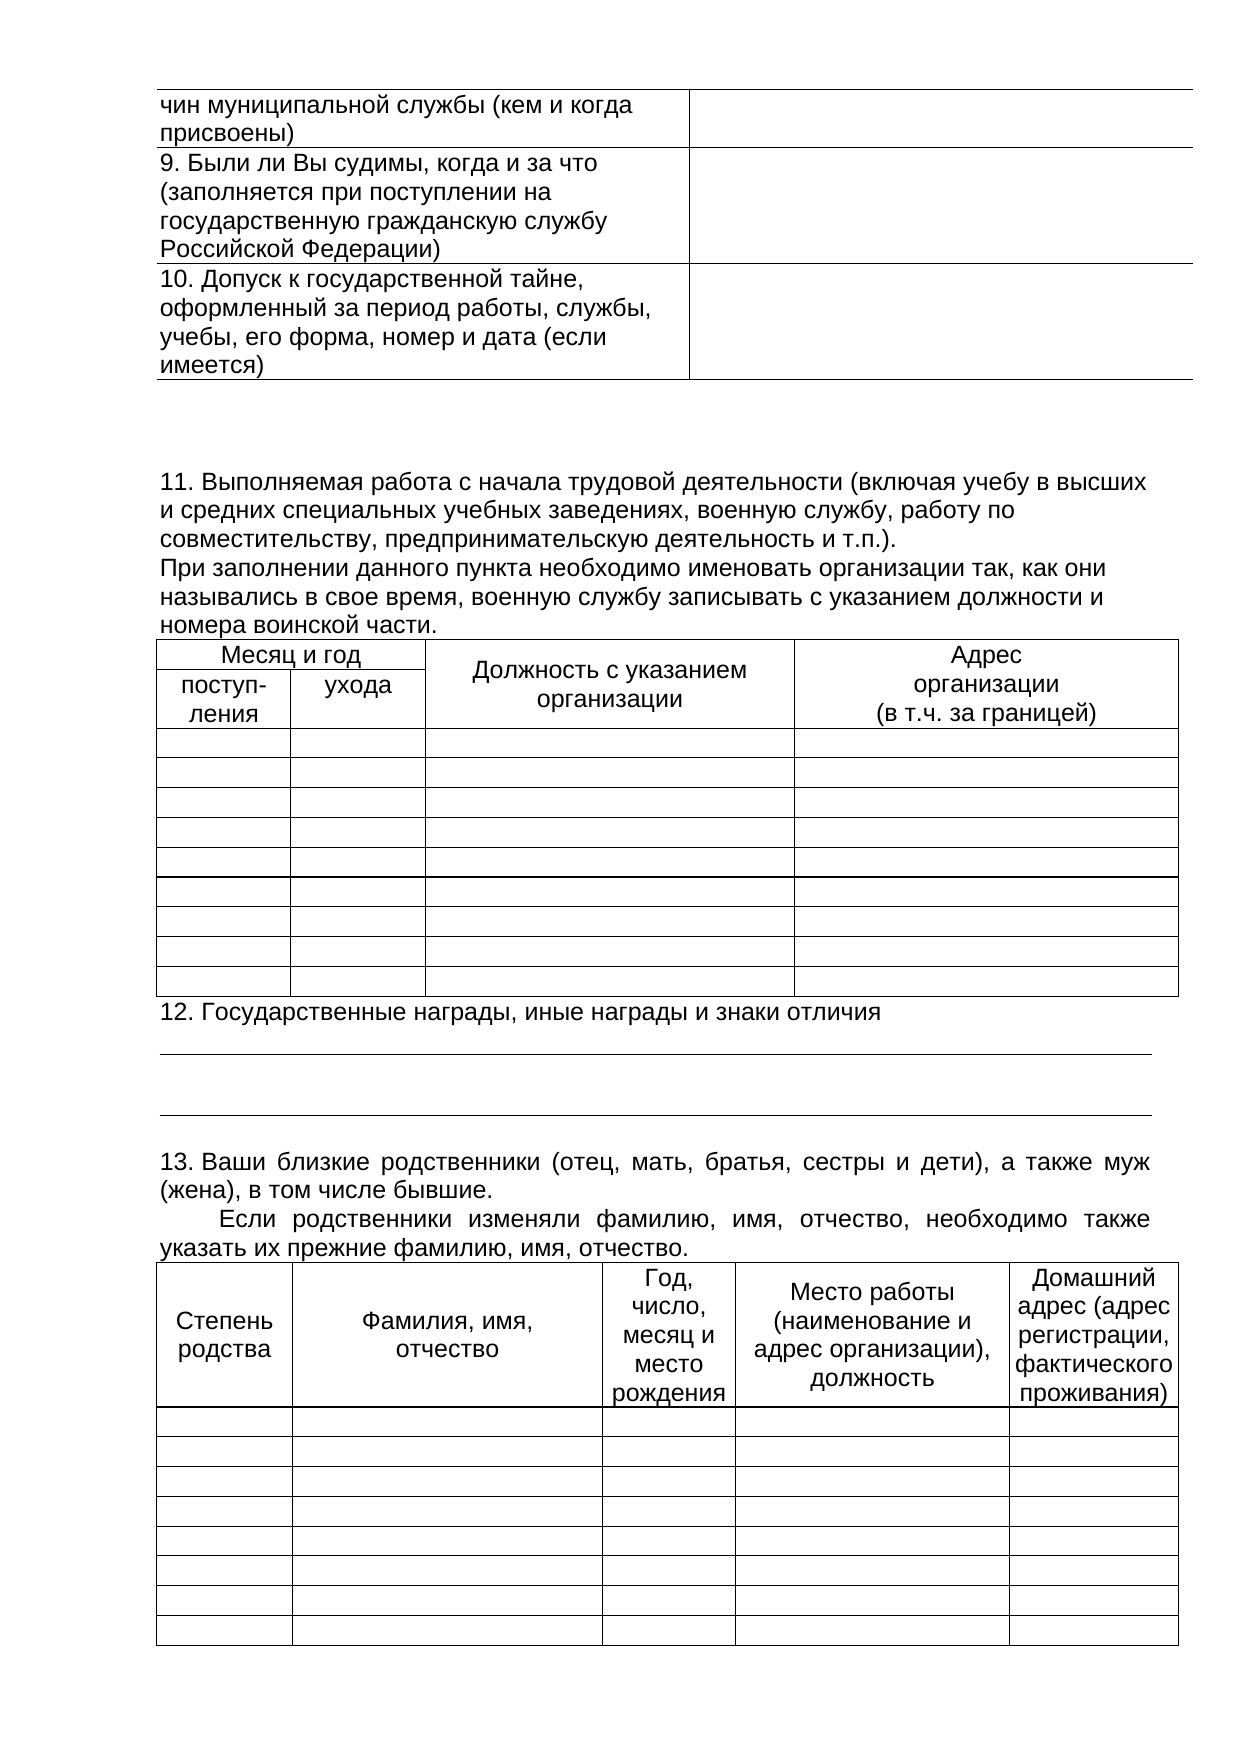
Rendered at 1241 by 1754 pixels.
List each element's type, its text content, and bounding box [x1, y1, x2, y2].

text 11. Выполняемая работа с начала трудовой деятельности (включая учебу в высших и средних специальных учебных заведениях, военную службу, работу по совместительству, предпринимательскую деятельность и т.п.). [159, 467, 1152, 553]
table_header Домашний адрес (адрес регистрации, фактического проживания) [1010, 1263, 1178, 1406]
table_cell [603, 1467, 735, 1496]
table_cell [157, 1497, 292, 1526]
table_cell [157, 937, 290, 966]
table_cell ухода [291, 670, 425, 727]
table_cell [157, 907, 290, 936]
table_cell [736, 1616, 1009, 1645]
table_cell [291, 788, 425, 817]
table_cell [426, 878, 794, 906]
table_cell [795, 758, 1178, 787]
table_cell [1010, 1467, 1178, 1496]
table_header Степень родства [157, 1263, 292, 1406]
text Если родственники изменяли фамилию, имя, отчество, необходимо также указать их прежние фамилию, имя, отчество. [159, 1204, 1152, 1262]
table_cell [690, 90, 1193, 147]
table_cell [426, 729, 794, 757]
table_header Адрес организации (в т.ч. за границей) [795, 640, 1178, 727]
table_cell 10. Допуск к государственной тайне, оформленный за период работы, службы, учебы, его форма, номер и дата (если имеется) [157, 264, 689, 379]
table_cell [157, 967, 290, 996]
table_cell [1010, 1408, 1178, 1436]
table_cell [293, 1408, 602, 1436]
table_cell [157, 729, 290, 757]
table_cell [795, 848, 1178, 876]
table_cell [1010, 1616, 1178, 1645]
table_cell [736, 1467, 1009, 1496]
table_cell [157, 1437, 292, 1466]
table_cell [736, 1556, 1009, 1585]
table_cell [291, 818, 425, 847]
table_cell [291, 937, 425, 966]
table_cell [157, 1408, 292, 1436]
table_cell [293, 1586, 602, 1615]
table_cell [293, 1556, 602, 1585]
text 12. Государственные награды, иные награды и знаки отличия [159, 997, 1152, 1025]
table_cell [736, 1408, 1009, 1436]
table_cell 9. Были ли Вы судимы, когда и за что (заполняется при поступлении на государственную гражданскую службу Российской Федерации) [157, 148, 689, 263]
table_cell [736, 1527, 1009, 1555]
table_cell [690, 264, 1193, 379]
table_cell [795, 818, 1178, 847]
table_cell [690, 148, 1193, 263]
table_cell [795, 729, 1178, 757]
table_cell [291, 758, 425, 787]
table_cell [603, 1586, 735, 1615]
table_cell [426, 818, 794, 847]
table_cell [795, 937, 1178, 966]
table_cell [603, 1497, 735, 1526]
table_header Месяц и год [157, 640, 425, 669]
table_cell [157, 758, 290, 787]
table_cell [157, 788, 290, 817]
table_cell [293, 1527, 602, 1555]
table_cell [603, 1437, 735, 1466]
table_cell [157, 848, 290, 876]
table_cell [603, 1408, 735, 1436]
table_cell [293, 1437, 602, 1466]
table_cell [1010, 1556, 1178, 1585]
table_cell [157, 90, 689, 147]
table_cell [736, 1437, 1009, 1466]
table_cell [1010, 1527, 1178, 1555]
table_cell поступления [157, 670, 290, 727]
table_header Должность с указанием организации [426, 640, 794, 727]
table_cell [291, 729, 425, 757]
table_cell [426, 848, 794, 876]
table_cell [293, 1616, 602, 1645]
table_cell [795, 788, 1178, 817]
table_cell [293, 1497, 602, 1526]
table_cell [426, 907, 794, 936]
table_cell [1010, 1437, 1178, 1466]
table_cell [795, 878, 1178, 906]
table_cell [1010, 1497, 1178, 1526]
table_cell [795, 907, 1178, 936]
table_cell [157, 1616, 292, 1645]
table_cell [426, 967, 794, 996]
table_cell [603, 1616, 735, 1645]
table_cell [157, 1527, 292, 1555]
table_header Фамилия, имя, отчество [293, 1263, 602, 1406]
table_cell [426, 788, 794, 817]
table_cell [293, 1467, 602, 1496]
table_cell [291, 878, 425, 906]
table_cell [157, 1467, 292, 1496]
table_cell [157, 818, 290, 847]
table_header Место работы (наименование и адрес организации), должность [736, 1263, 1009, 1406]
table_cell [157, 1586, 292, 1615]
table_cell [426, 937, 794, 966]
text 13. Ваши близкие родственники (отец, мать, братья, сестры и дети), а также муж (жена), в том числе бывшие. [159, 1147, 1152, 1204]
table_cell [291, 967, 425, 996]
table_cell [736, 1586, 1009, 1615]
table_cell [426, 758, 794, 787]
table_cell [157, 878, 290, 906]
table_cell [1010, 1586, 1178, 1615]
text При заполнении данного пункта необходимо именовать организации так, как они назывались в свое время, военную службу записывать с указанием должности и номера воинской части. [159, 553, 1152, 639]
table_cell [736, 1497, 1009, 1526]
table_cell [603, 1527, 735, 1555]
table_cell [157, 1556, 292, 1585]
table_cell [291, 907, 425, 936]
table_cell [795, 967, 1178, 996]
table_cell [603, 1556, 735, 1585]
table_header Год, число, месяц и место рождения [603, 1263, 735, 1406]
table_cell [291, 848, 425, 876]
